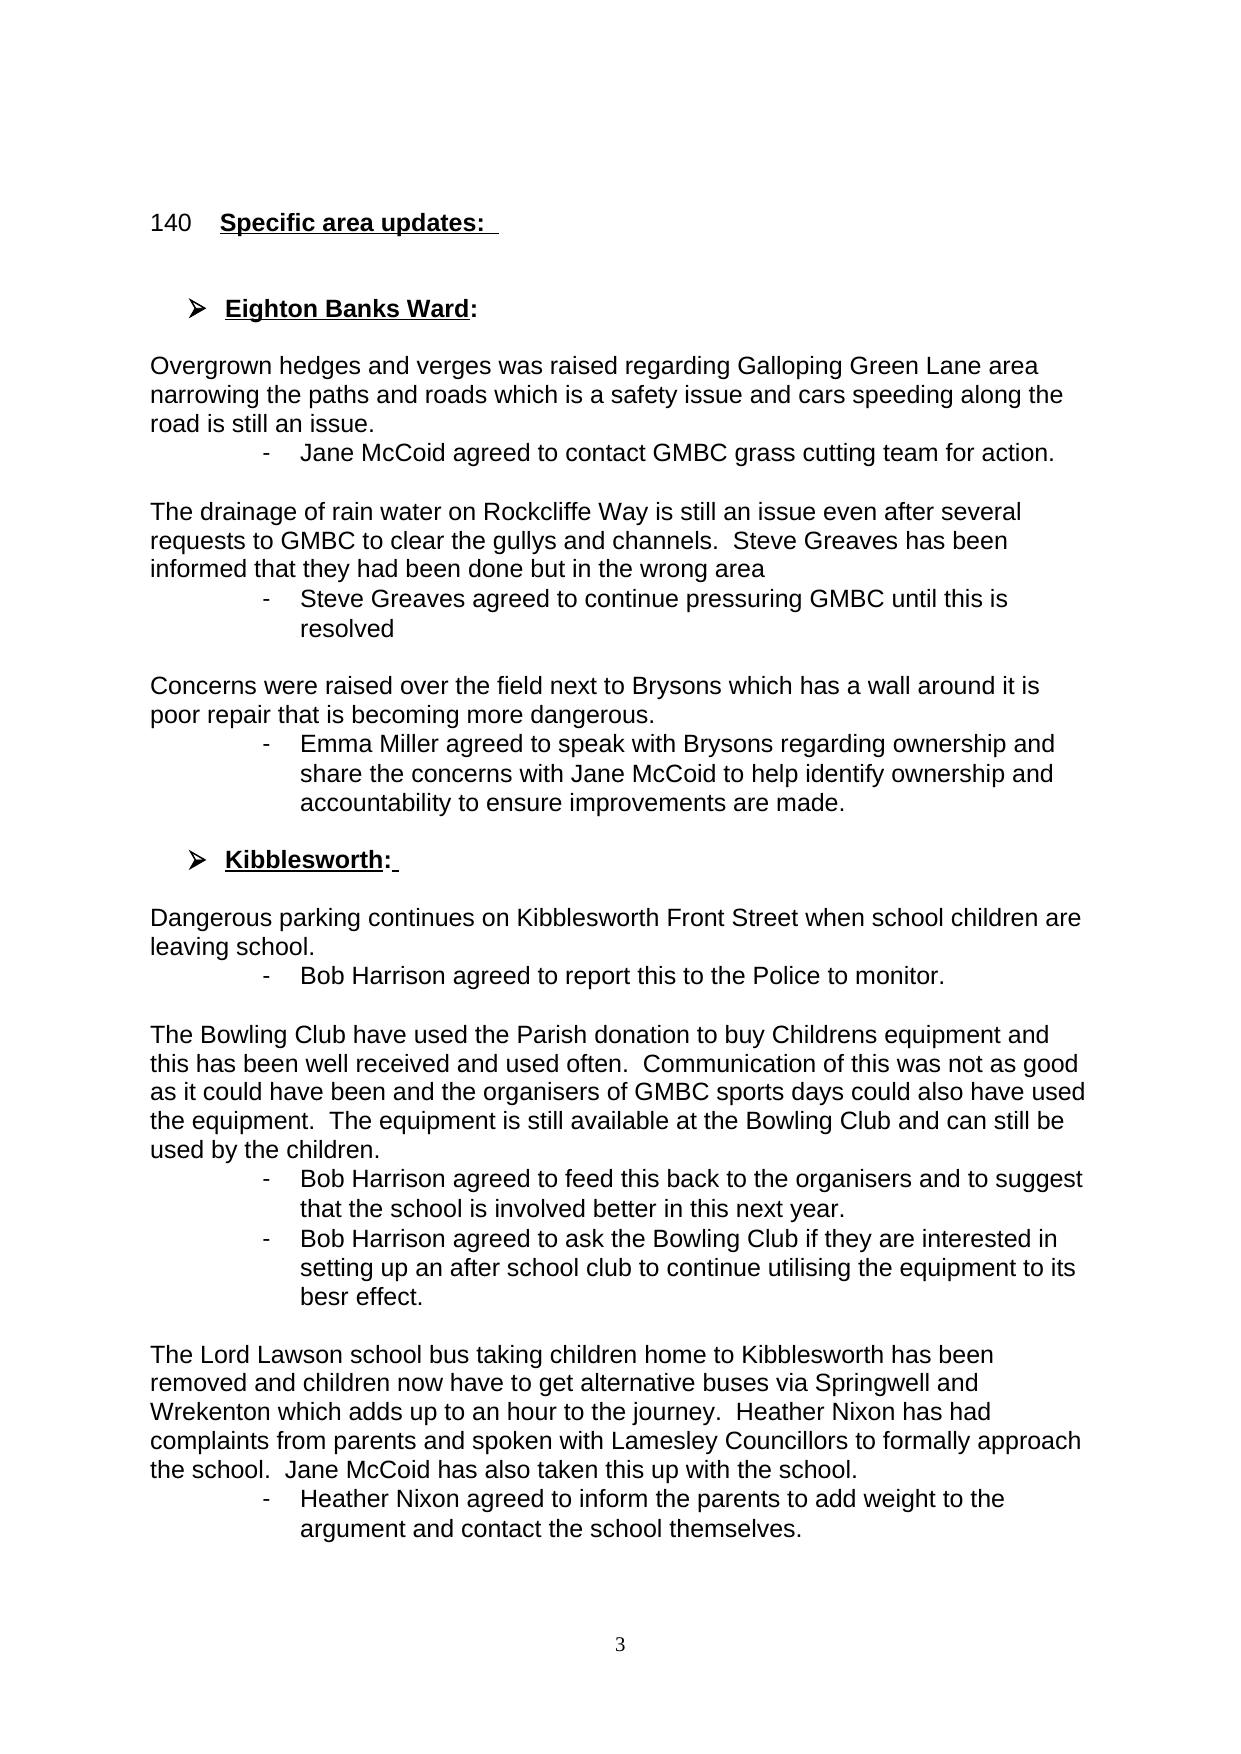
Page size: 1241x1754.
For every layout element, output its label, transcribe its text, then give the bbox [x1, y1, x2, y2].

list The Lord Lawson school bus taking children home to Kibblesworth has been removed and children now have to get alternative buses via Springwell and Wrekenton which adds up to an hour to the journey. Heather Nixon has had complaints from parents and spoken with Lamesley Councillors to formally approach the school. Jane McCoid has also taken this up with the school. [150, 1339, 1090, 1483]
text 140 Specific area updates: [150, 207, 1090, 236]
list Kibblesworth: [187, 845, 1090, 874]
list Bob Harrison agreed to feed this back to the organisers and to suggest that the school is involved better in this next year. [262, 1163, 1090, 1223]
text The drainage of rain water on Rockcliffe Way is still an issue even after several requests to GMBC to clear the gullys and channels. Steve Greaves has been informed that they had been done but in the wrong area [150, 497, 1090, 583]
list Heather Nixon agreed to inform the parents to add weight to the argument and contact the school themselves. [262, 1483, 1090, 1543]
list Steve Greaves agreed to continue pressuring GMBC until this is resolved [262, 583, 1090, 642]
list Bob Harrison agreed to ask the Bowling Club if they are interested in setting up an after school club to continue utilising the equipment to its besr effect. [262, 1223, 1090, 1311]
list The Bowling Club have used the Parish donation to buy Childrens equipment and this has been well received and used often. Communication of this was not as good as it could have been and the organisers of GMBC sports days could also have used the equipment. The equipment is still available at the Bowling Club and can still be used by the children. [150, 1020, 1090, 1163]
text Overgrown hedges and verges was raised regarding Galloping Green Lane area narrowing the paths and roads which is a safety issue and cars speeding along the road is still an issue. [150, 351, 1090, 438]
list Emma Miller agreed to speak with Brysons regarding ownership and share the concerns with Jane McCoid to help identify ownership and accountability to ensure improvements are made. [262, 729, 1090, 817]
list Eighton Banks Ward: [187, 294, 1090, 323]
list Bob Harrison agreed to report this to the Police to monitor. [262, 961, 1090, 991]
text Concerns were raised over the field next to Brysons which has a wall around it is poor repair that is becoming more dangerous. [150, 671, 1090, 729]
list Jane McCoid agreed to contact GMBC grass cutting team for action. [262, 438, 1090, 468]
list Dangerous parking continues on Kibblesworth Front Street when school children are leaving school. [150, 903, 1090, 961]
